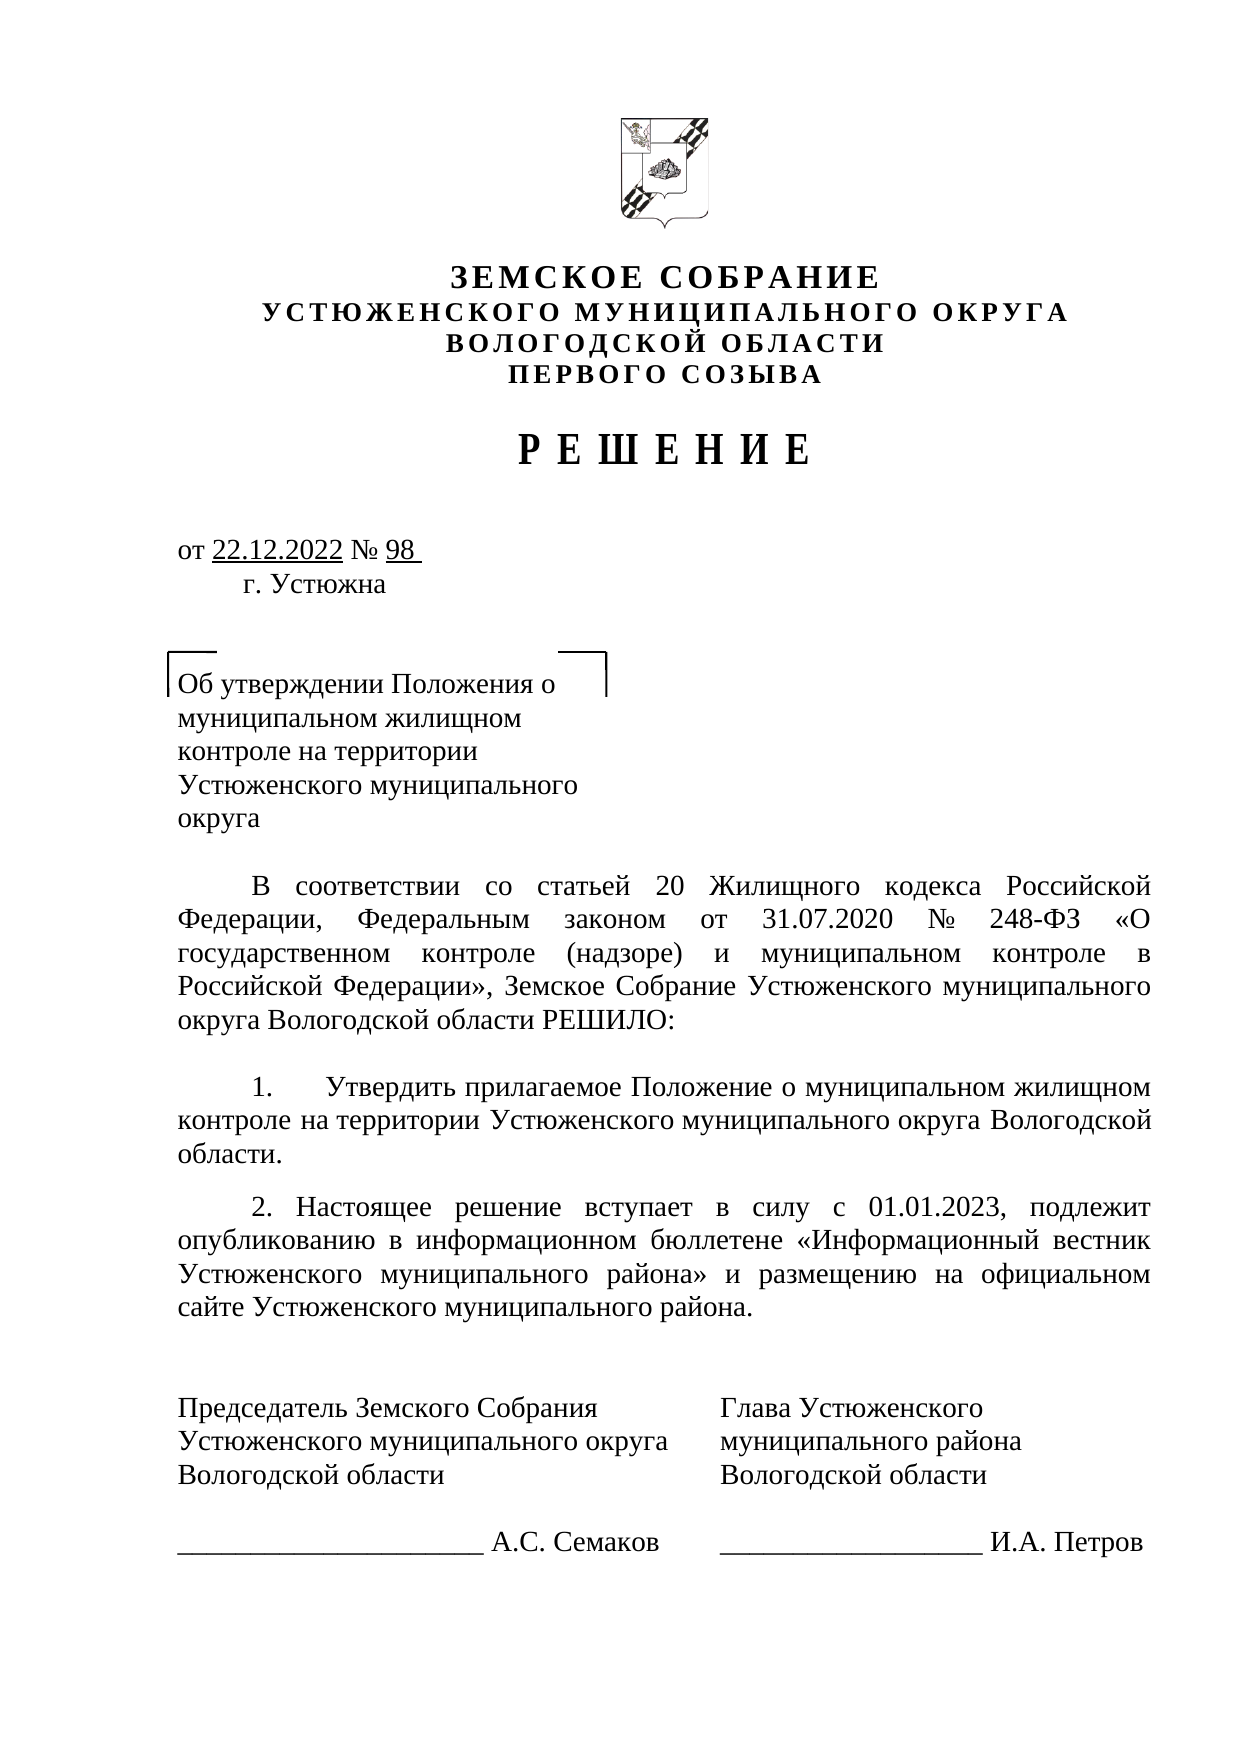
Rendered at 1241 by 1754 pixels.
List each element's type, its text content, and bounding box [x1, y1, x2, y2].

text контроле на территории [177, 733, 1152, 767]
subtitle РЕШЕНИЕ [177, 422, 1152, 475]
text Устюженского муниципального [177, 767, 1152, 801]
text Об утверждении Положения о [177, 666, 1152, 700]
text от 22.12.2022 № 98 [177, 532, 1152, 566]
list Утвердить прилагаемое Положение о муниципальном жилищном контроле на территории Устюженского муниципального округа Вологодской области. [177, 1069, 1152, 1169]
picture [620, 118, 709, 229]
text муниципальном жилищном [177, 700, 1152, 733]
table_header Глава Устюженского муниципального района Вологодской области __________________ И.А. Петров [709, 1390, 1152, 1558]
subtitle УСТЮЖЕНСКОГО МУНИЦИПАЛЬНОГО ОКРУГА ВОЛОГОДСКОЙ ОБЛАСТИ [177, 296, 1152, 358]
text г. Устюжна [177, 566, 1152, 599]
text 2. Настоящее решение вступает в силу с 01.01.2023, подлежит опубликованию в информационном бюллетене «Информационный вестник Устюженского муниципального района» и размещению на официальном сайте Устюженского муниципального района. [177, 1189, 1152, 1323]
text округа [177, 801, 1152, 834]
subtitle ЗЕМСКОЕ СОБРАНИЕ [177, 258, 1152, 296]
subtitle ПЕРВОГО СОЗЫВА [177, 358, 1152, 389]
table_header Председатель Земского Собрания Устюженского муниципального округа Вологодской области _____________________ А.С. Семаков [166, 1390, 709, 1558]
text В соответствии со статьей 20 Жилищного кодекса Российской Федерации, Федеральным законом от 31.07.2020 № 248-ФЗ «О государственном контроле (надзоре) и муниципальном контроле в Российской Федерации», Земское Собрание Устюженского муниципального округа Вологодской области РЕШИЛО: [177, 868, 1152, 1035]
